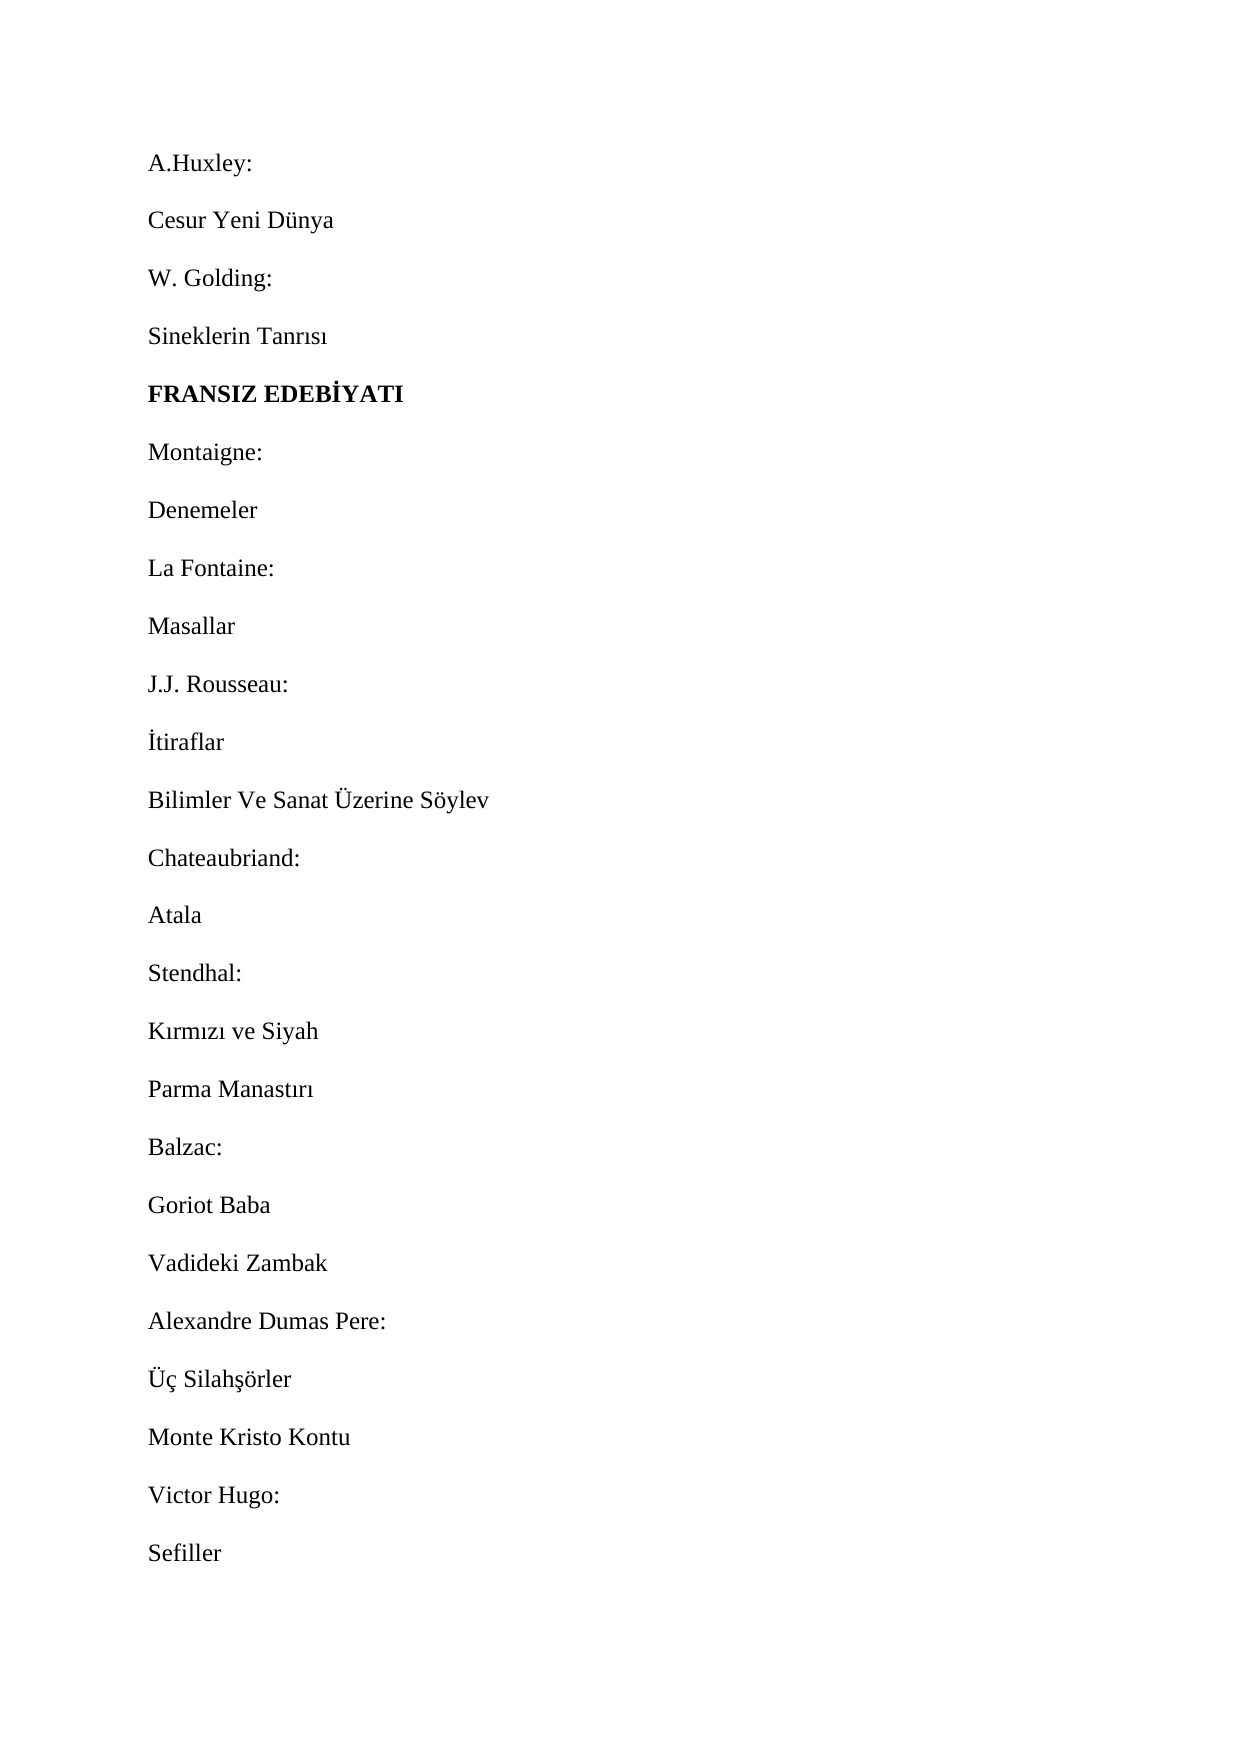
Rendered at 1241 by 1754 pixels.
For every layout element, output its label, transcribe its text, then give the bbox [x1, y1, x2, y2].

text Monte Kristo Kontu [148, 1422, 1093, 1451]
text Sefiller [148, 1538, 1093, 1566]
text Kırmızı ve Siyah [148, 1016, 1093, 1045]
text Sineklerin Tanrısı [148, 321, 1093, 350]
text Masallar [148, 611, 1093, 640]
text Vadideki Zambak [148, 1248, 1093, 1277]
text FRANSIZ EDEBİYATI [148, 379, 1093, 408]
text Atala [148, 901, 1093, 929]
text Stendhal: [148, 958, 1093, 987]
text La Fontaine: [148, 553, 1093, 582]
text Goriot Baba [148, 1190, 1093, 1219]
text Parma Manastırı [148, 1074, 1093, 1103]
text Chateaubriand: [148, 843, 1093, 871]
text A.Huxley: [148, 148, 1093, 176]
text Bilimler Ve Sanat Üzerine Söylev [148, 785, 1093, 813]
text Montaigne: [148, 437, 1093, 466]
text J.J. Rousseau: [148, 669, 1093, 698]
text İtiraflar [148, 727, 1093, 756]
text Denemeler [148, 495, 1093, 524]
text Balzac: [148, 1132, 1093, 1161]
text Victor Hugo: [148, 1480, 1093, 1508]
text W. Golding: [148, 263, 1093, 292]
text Alexandre Dumas Pere: [148, 1306, 1093, 1335]
text Cesur Yeni Dünya [148, 206, 1093, 234]
text Üç Silahşörler [148, 1364, 1093, 1393]
